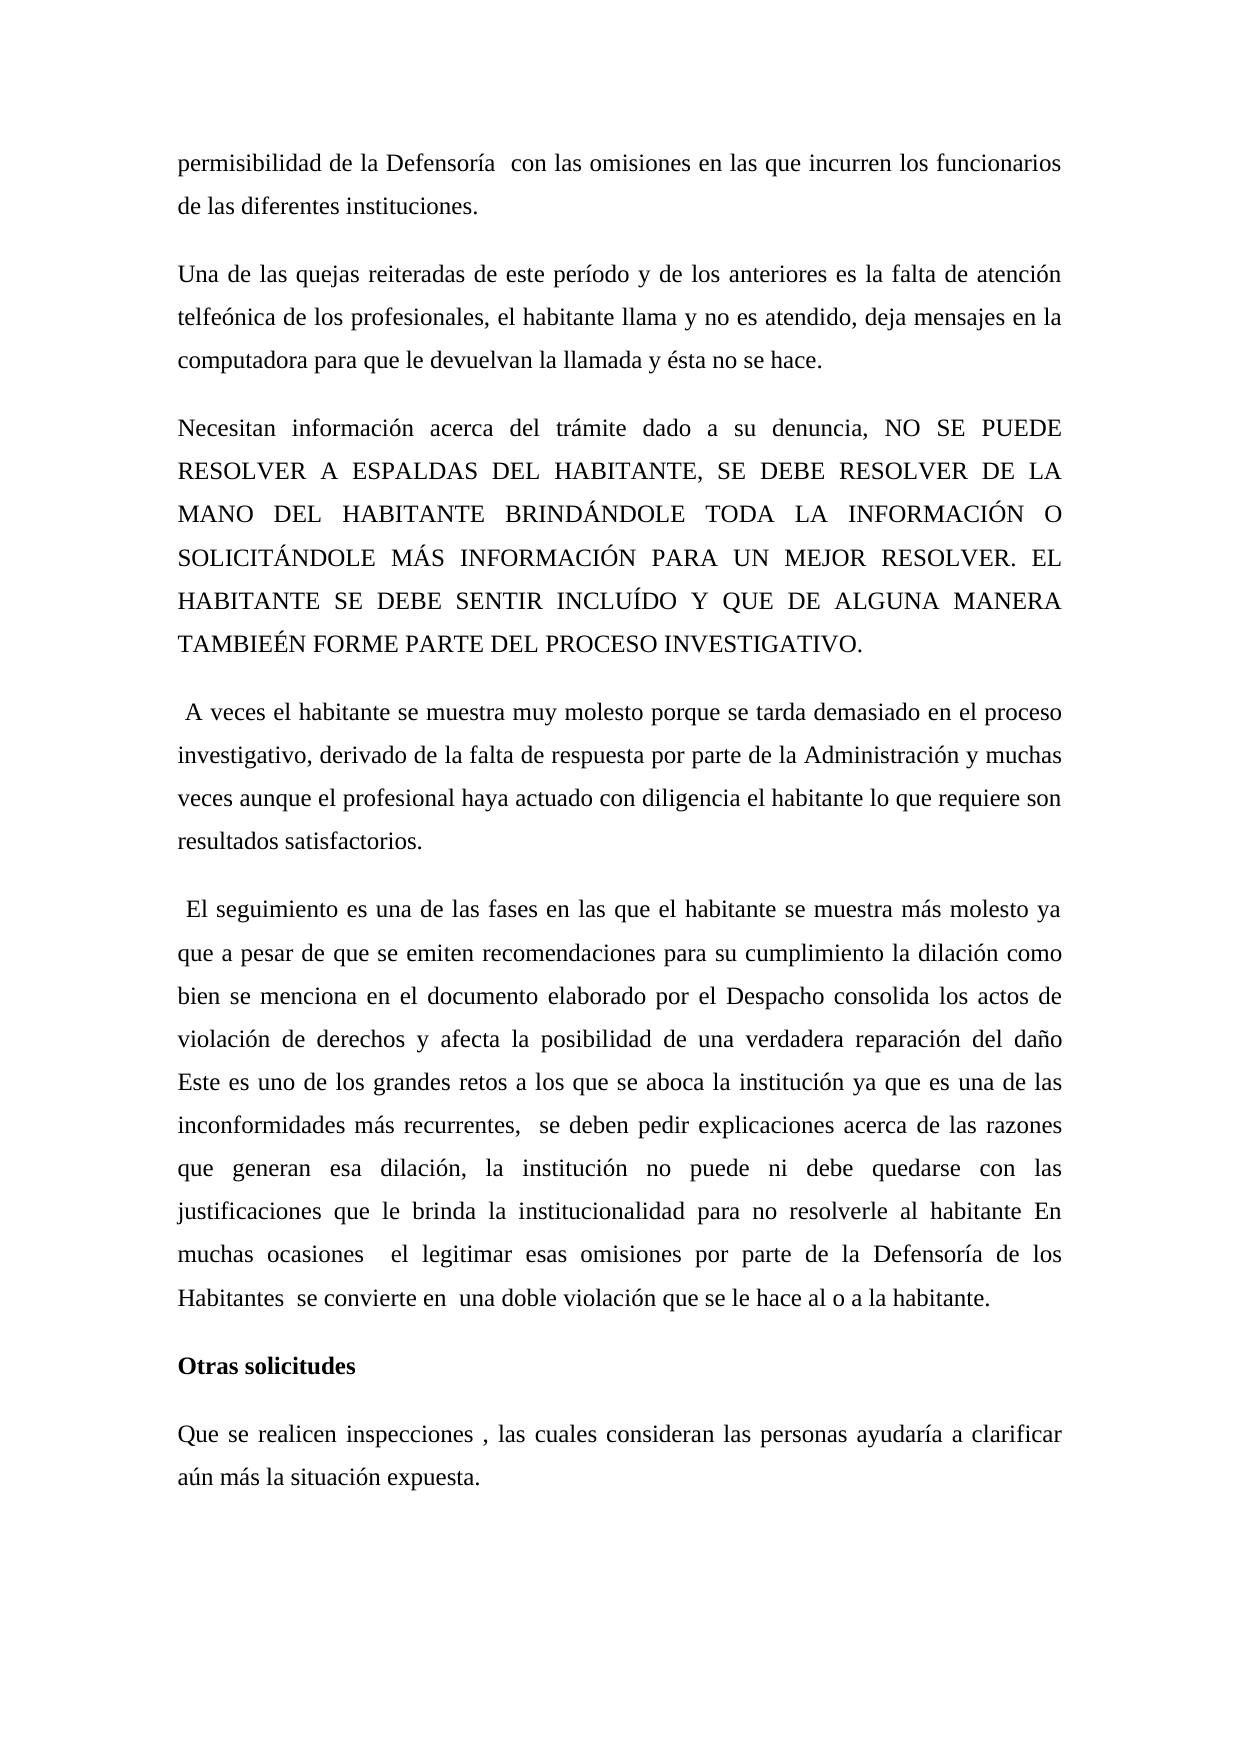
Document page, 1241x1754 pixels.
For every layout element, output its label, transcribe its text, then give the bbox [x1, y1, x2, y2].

text Necesitan información acerca del trámite dado a su denuncia, NO SE PUEDE RESOLVER A ESPALDAS DEL HABITANTE, SE DEBE RESOLVER DE LA MANO DEL HABITANTE BRINDÁNDOLE TODA LA INFORMACIÓN O SOLICITÁNDOLE MÁS INFORMACIÓN PARA UN MEJOR RESOLVER. EL HABITANTE SE DEBE SENTIR INCLUÍDO Y QUE DE ALGUNA MANERA TAMBIEÉN FORME PARTE DEL PROCESO INVESTIGATIVO. [177, 413, 1063, 658]
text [177, 148, 1063, 219]
text El seguimiento es una de las fases en las que el habitante se muestra más molesto ya que a pesar de que se emiten recomendaciones para su cumplimiento la dilación como bien se menciona en el documento elaborado por el Despacho consolida los actos de violación de derechos y afecta la posibilidad de una verdadera reparación del daño Este es uno de los grandes retos a los que se aboca la institución ya que es una de las inconformidades más recurrentes, se deben pedir explicaciones acerca de las razones que generan esa dilación, la institución no puede ni debe quedarse con las justificaciones que le brinda la institucionalidad para no resolverle al habitante En muchas ocasiones el legitimar esas omisiones por parte de la Defensoría de los Habitantes se convierte en una doble violación que se le hace al o a la habitante. [177, 894, 1063, 1311]
text Otras solicitudes [177, 1351, 1063, 1379]
text Que se realicen inspecciones , las cuales consideran las personas ayudaría a clarificar aún más la situación expuesta. [177, 1419, 1063, 1491]
text A veces el habitante se muestra muy molesto porque se tarda demasiado en el proceso investigativo, derivado de la falta de respuesta por parte de la Administración y muchas veces aunque el profesional haya actuado con diligencia el habitante lo que requiere son resultados satisfactorios. [177, 697, 1063, 855]
text Una de las quejas reiteradas de este período y de los anteriores es la falta de atención telfeónica de los profesionales, el habitante llama y no es atendido, deja mensajes en la computadora para que le devuelvan la llamada y ésta no se hace. [177, 259, 1063, 374]
